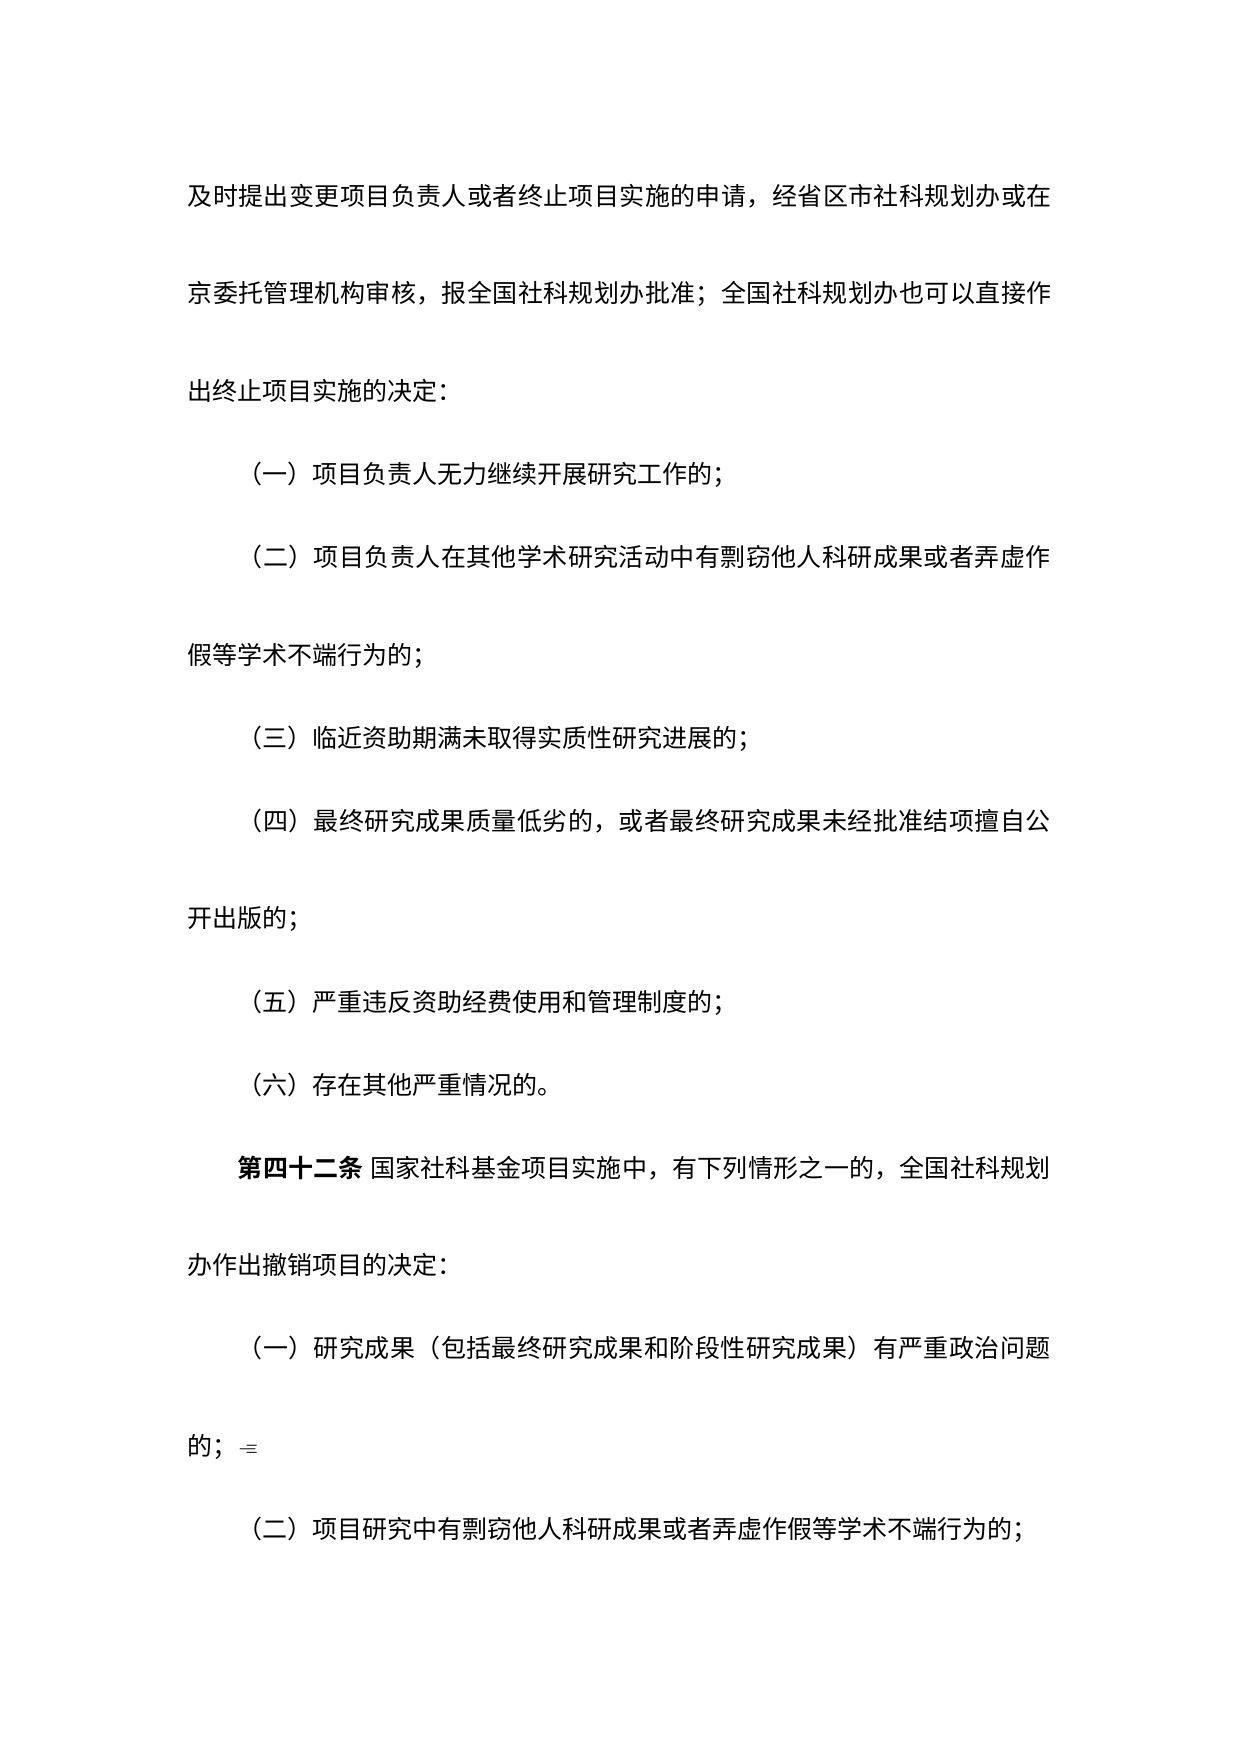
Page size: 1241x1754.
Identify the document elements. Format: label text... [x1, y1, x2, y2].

text （六）存在其他严重情况的。 [187, 1051, 1053, 1116]
text （五）严重违反资助经费使用和管理制度的； [187, 968, 1053, 1033]
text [187, 162, 1053, 422]
text （四）最终研究成果质量低劣的，或者最终研究成果未经批准结项擅自公开出版的； [187, 787, 1053, 949]
text （一）项目负责人无力继续开展研究工作的； [187, 440, 1053, 505]
text （三）临近资助期满未取得实质性研究进展的； [187, 704, 1053, 769]
text （二）项目研究中有剽窃他人科研成果或者弄虚作假等学术不端行为的； [187, 1495, 1053, 1560]
text （一）研究成果（包括最终研究成果和阶段性研究成果）有严重政治问题的； [187, 1314, 1053, 1477]
text （二）项目负责人在其他学术研究活动中有剽窃他人科研成果或者弄虚作假等学术不端行为的； [187, 523, 1053, 686]
text 第四十二条 国家社科基金项目实施中，有下列情形之一的，全国社科规划办作出撤销项目的决定： [187, 1134, 1053, 1296]
